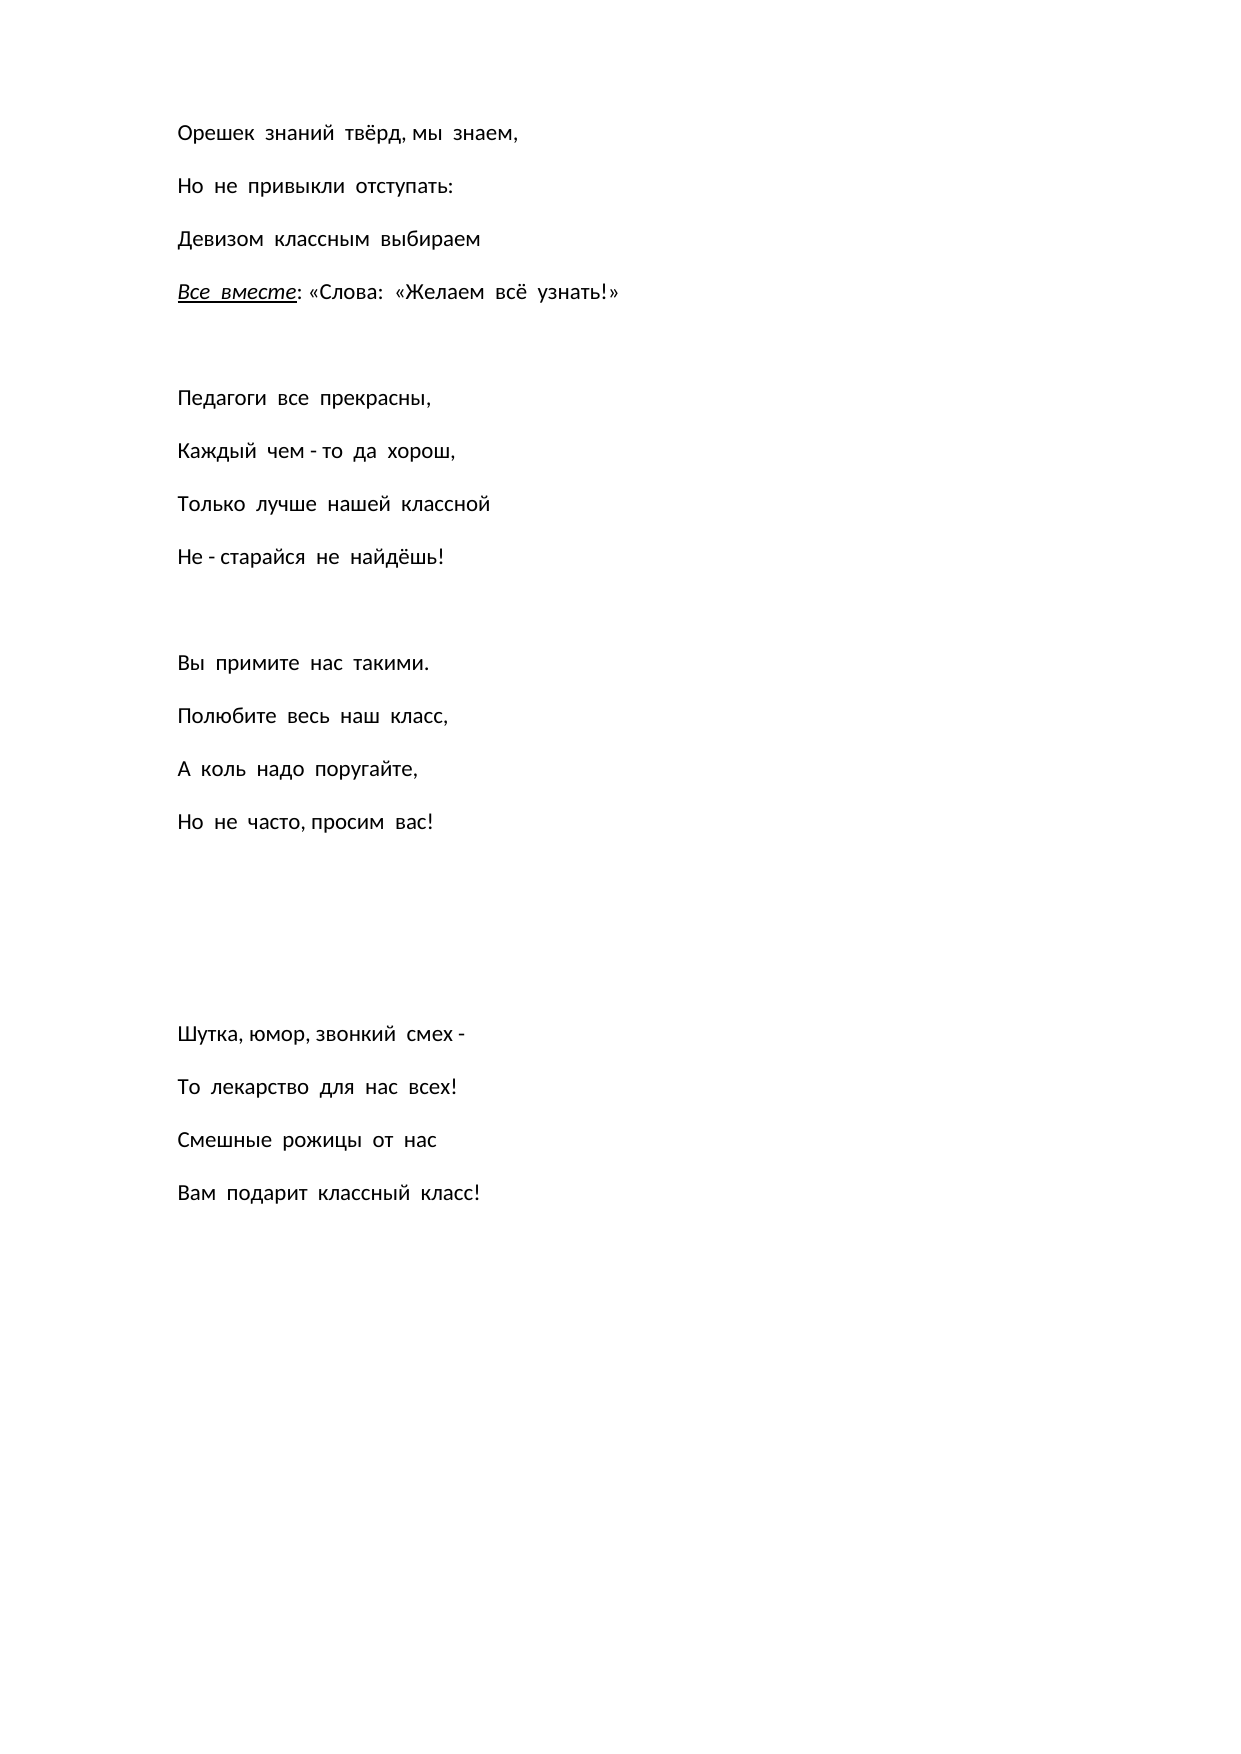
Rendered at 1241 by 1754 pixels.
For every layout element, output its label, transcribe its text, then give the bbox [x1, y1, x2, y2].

text Шутка, юмор, звонкий смех - [177, 1019, 1152, 1047]
text Не - старайся не найдёшь! [177, 542, 1152, 570]
text Каждый чем - то да хорош, [177, 436, 1152, 464]
text Вы примите нас такими. [177, 648, 1152, 676]
text Только лучше нашей классной [177, 489, 1152, 517]
text Педагоги все прекрасны, [177, 383, 1152, 411]
text Девизом классным выбираем [177, 224, 1152, 252]
text Но не привыкли отступать: [177, 171, 1152, 199]
text Все вместе: «Слова: «Желаем всё узнать!» [177, 277, 1152, 305]
text Вам подарит классный класс! [177, 1178, 1152, 1207]
text Смешные рожицы от нас [177, 1126, 1152, 1153]
text Орешек знаний твёрд, мы знаем, [177, 118, 1152, 146]
text То лекарство для нас всех! [177, 1072, 1152, 1101]
text Полюбите весь наш класс, [177, 701, 1152, 729]
text Но не часто, просим вас! [177, 807, 1152, 835]
text А коль надо поругайте, [177, 754, 1152, 782]
